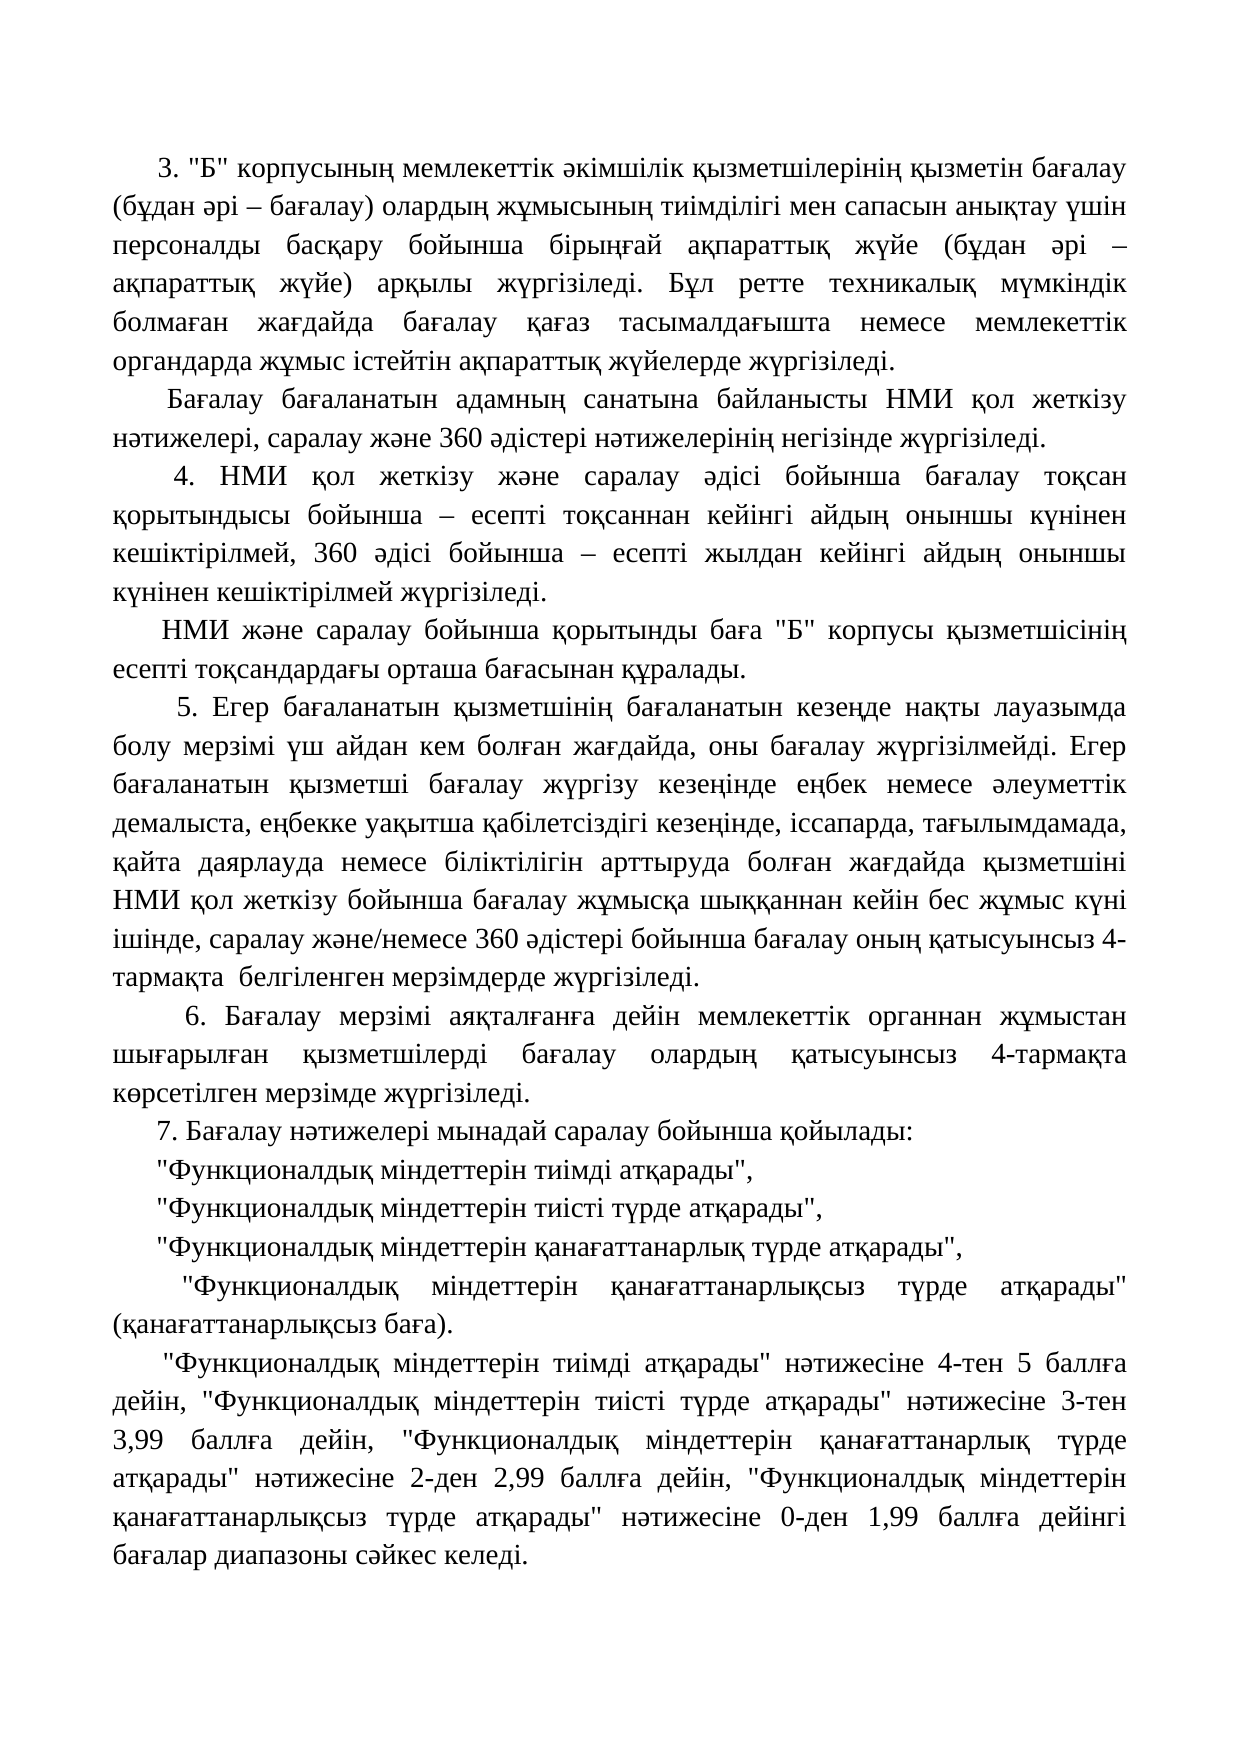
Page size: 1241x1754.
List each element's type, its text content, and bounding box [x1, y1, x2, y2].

text 4. НМИ қол жеткізу және саралау әдісі бойынша бағалау тоқсан қорытындысы бойынша – есепті тоқсаннан кейінгі айдың оныншы күнінен кешіктірілмей, 360 әдісі бойынша – есепті жылдан кейінгі айдың оныншы күнінен кешіктірілмей жүргізіледі. [112, 458, 1128, 607]
text "Функционалдық міндеттерін тиімді атқарады", [112, 1152, 1128, 1186]
text "Функционалдық міндеттерін қанағаттанарлықсыз түрде атқарады" (қанағаттанарлықсыз баға). [112, 1268, 1128, 1340]
text "Функционалдық міндеттерін тиімді атқарады" нәтижесіне 4-тен 5 баллға дейін, "Функционалдық міндеттерін тиісті түрде атқарады" нәтижесіне 3-тен 3,99 баллға дейін, "Функционалдық міндеттерін қанағаттанарлық түрде атқарады" нәтижесіне 2-ден 2,99 баллға дейін, "Функционалдық міндеттерін қанағаттанарлықсыз түрде атқарады" нәтижесіне 0-ден 1,99 баллға дейінгі бағалар диапазоны сәйкес келеді. [112, 1345, 1128, 1571]
text 3. "Б" корпусының мемлекеттік әкімшілік қызметшілерінің қызметін бағалау (бұдан әрі – бағалау) олардың жұмысының тиімділігі мен сапасын анықтау үшін персоналды басқару бойынша бірыңғай ақпараттық жүйе (бұдан әрі – ақпараттық жүйе) арқылы жүргізіледі. Бұл ретте техникалық мүмкіндік болмаған жағдайда бағалау қағаз тасымалдағышта немесе мемлекеттік органдарда жұмыс істейтін ақпараттық жүйелерде жүргізіледі. [112, 150, 1128, 376]
text Бағалау бағаланатын адамның санатына байланысты НМИ қол жеткізу нәтижелері, саралау және 360 әдістері нәтижелерінің негізінде жүргізіледі. [112, 381, 1128, 453]
text "Функционалдық міндеттерін қанағаттанарлық түрде атқарады", [112, 1229, 1128, 1263]
text "Функционалдық міндеттерін тиісті түрде атқарады", [112, 1191, 1128, 1224]
text 7. Бағалау нәтижелері мынадай саралау бойынша қойылады: [112, 1113, 1128, 1147]
text 6. Бағалау мерзімі аяқталғанға дейін мемлекеттік органнан жұмыстан шығарылған қызметшілерді бағалау олардың қатысуынсыз 4-тармақта көрсетілген мерзімде жүргізіледі. [112, 998, 1128, 1108]
text НМИ және саралау бойынша қорытынды баға "Б" корпусы қызметшісінің есепті тоқсандардағы орташа бағасынан құралады. [112, 612, 1128, 684]
text 5. Егер бағаланатын қызметшінің бағаланатын кезеңде нақты лауазымда болу мерзімі үш айдан кем болған жағдайда, оны бағалау жүргізілмейді. Егер бағаланатын қызметші бағалау жүргізу кезеңінде еңбек немесе әлеуметтік демалыста, еңбекке уақытша қабілетсіздігі кезеңінде, іссапарда, тағылымдамада, қайта даярлауда немесе біліктілігін арттыруда болған жағдайда қызметшіні НМИ қол жеткізу бойынша бағалау жұмысқа шыққаннан кейін бес жұмыс күні ішінде, саралау және/немесе 360 әдістері бойынша бағалау оның қатысуынсыз 4-тармақта белгіленген мерзімдерде жүргізіледі. [112, 689, 1128, 993]
